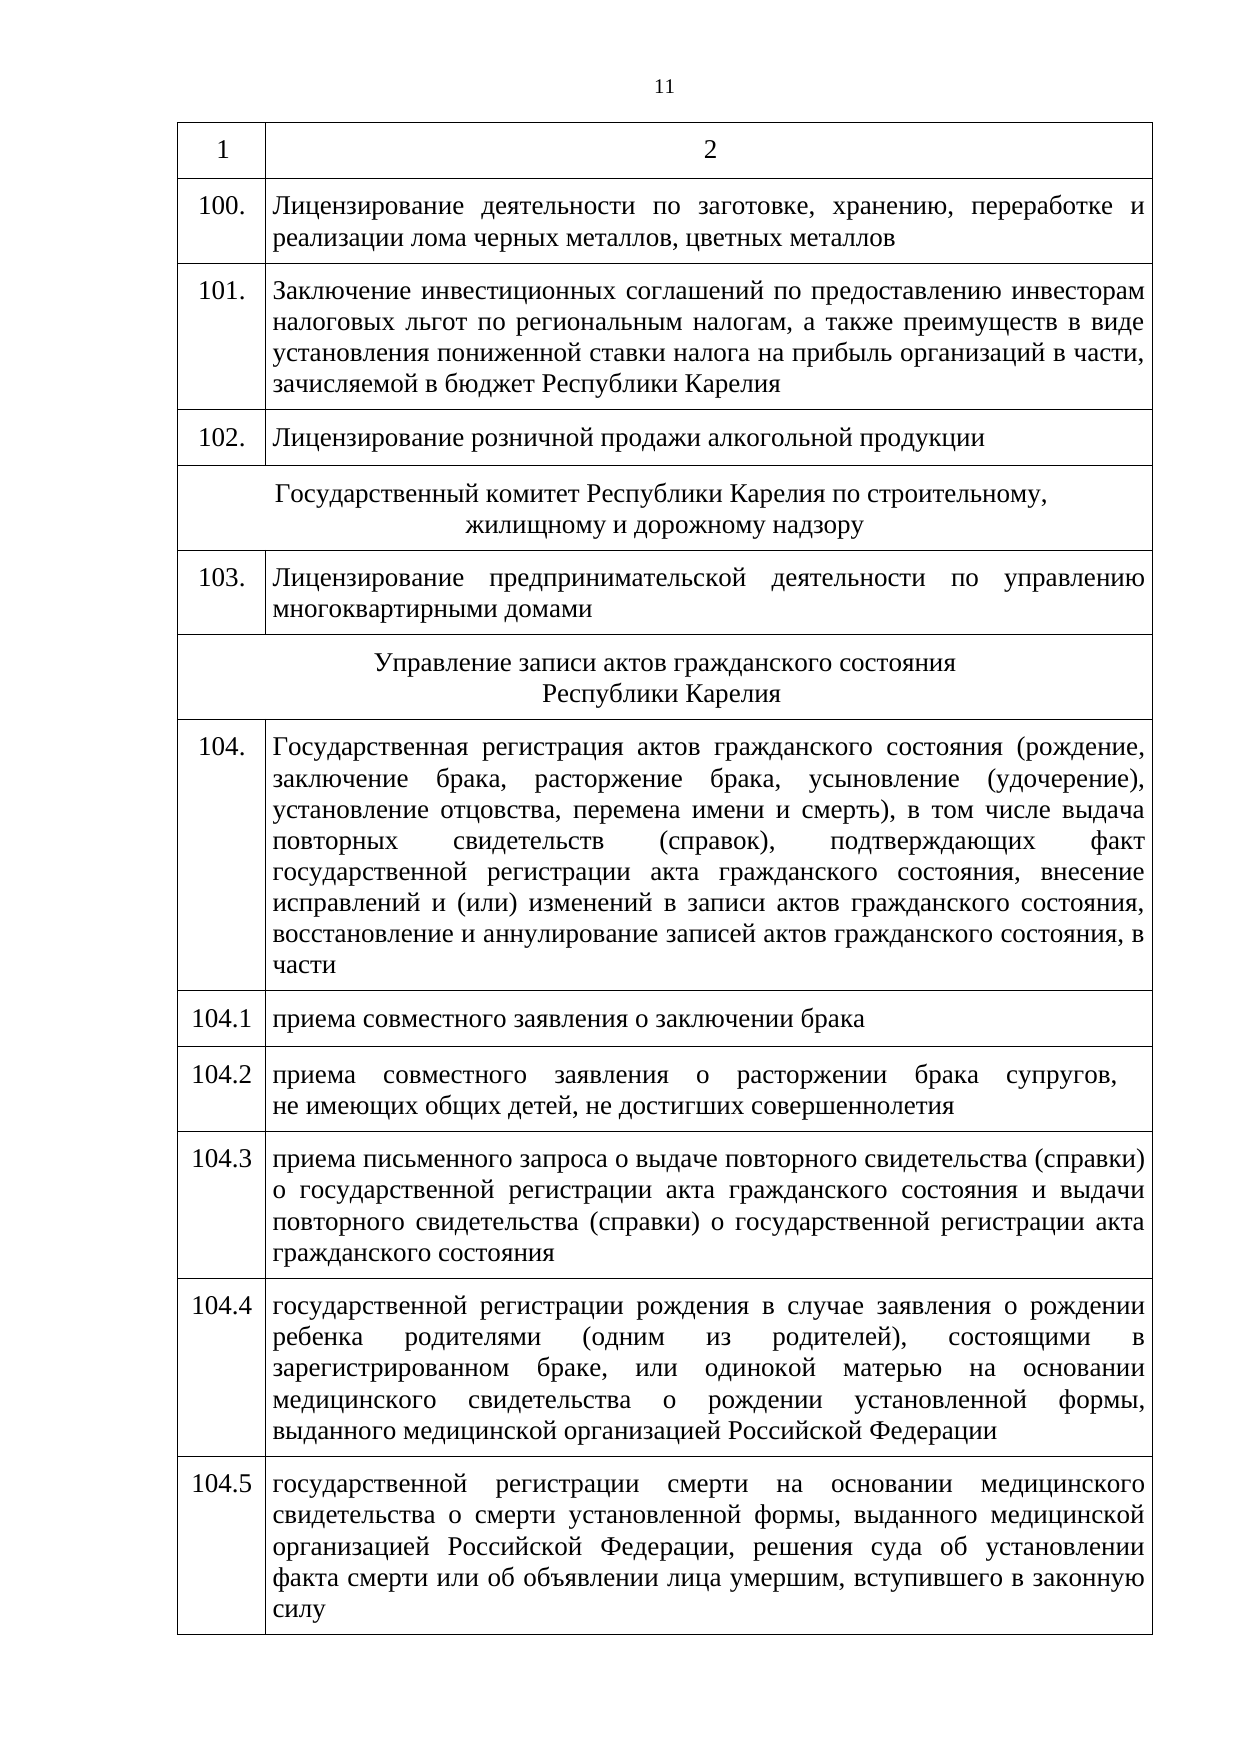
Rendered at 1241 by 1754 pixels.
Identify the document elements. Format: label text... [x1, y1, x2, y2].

table_cell 104.2 [178, 1047, 265, 1131]
table_cell 104.3 [178, 1132, 265, 1278]
table_cell 104.1 [178, 991, 265, 1046]
table_cell Государственная регистрация актов гражданского состояния (рождение, заключение брака, расторжение брака, усыновление (удочерение), установление отцовства, перемена имени и смерть), в том числе выдача повторных свидетельств (справок), подтверждающих факт государственной регистрации акта гражданского состояния, внесение исправлений и (или) изменений в записи актов гражданского состояния, восстановление и аннулирование записей актов гражданского состояния, в части [266, 720, 1152, 990]
table_cell приема совместного заявления о заключении брака [266, 991, 1152, 1046]
table_cell 2 [266, 123, 1152, 178]
table_cell 101. [178, 264, 265, 409]
table_cell Государственный комитет Республики Карелия по строительному, жилищному и дорожному надзору [178, 466, 1152, 550]
table_cell Управление записи актов гражданского состояния Республики Карелия [178, 635, 1152, 719]
table_cell 1 [178, 123, 265, 178]
table_cell 104. [178, 720, 265, 990]
table_cell 104.4 [178, 1279, 265, 1456]
table_cell 103. [178, 551, 265, 634]
table_cell 102. [178, 410, 265, 465]
table_cell Заключение инвестиционных соглашений по предоставлению инвесторам налоговых льгот по региональным налогам, а также преимуществ в виде установления пониженной ставки налога на прибыль организаций в части, зачисляемой в бюджет Республики Карелия [266, 264, 1152, 409]
table_cell приема совместного заявления о расторжении брака супругов, не имеющих общих детей, не достигших совершеннолетия [266, 1047, 1152, 1131]
table_cell приема письменного запроса о выдаче повторного свидетельства (справки) о государственной регистрации акта гражданского состояния и выдачи повторного свидетельства (справки) о государственной регистрации акта гражданского состояния [266, 1132, 1152, 1278]
table_cell государственной регистрации рождения в случае заявления о рождении ребенка родителями (одним из родителей), состоящими в зарегистрированном браке, или одинокой матерью на основании медицинского свидетельства о рождении установленной формы, выданного медицинской организацией Российской Федерации [266, 1279, 1152, 1456]
table_cell Лицензирование розничной продажи алкогольной продукции [266, 410, 1152, 465]
table_cell 104.5 [178, 1457, 265, 1634]
table_cell Лицензирование предпринимательской деятельности по управлению многоквартирными домами [266, 551, 1152, 634]
table_cell государственной регистрации смерти на основании медицинского свидетельства о смерти установленной формы, выданного медицинской организацией Российской Федерации, решения суда об установлении факта смерти или об объявлении лица умершим, вступившего в законную силу [266, 1457, 1152, 1634]
table_cell Лицензирование деятельности по заготовке, хранению, переработке и реализации лома черных металлов, цветных металлов [266, 179, 1152, 262]
table_cell 100. [178, 179, 265, 262]
